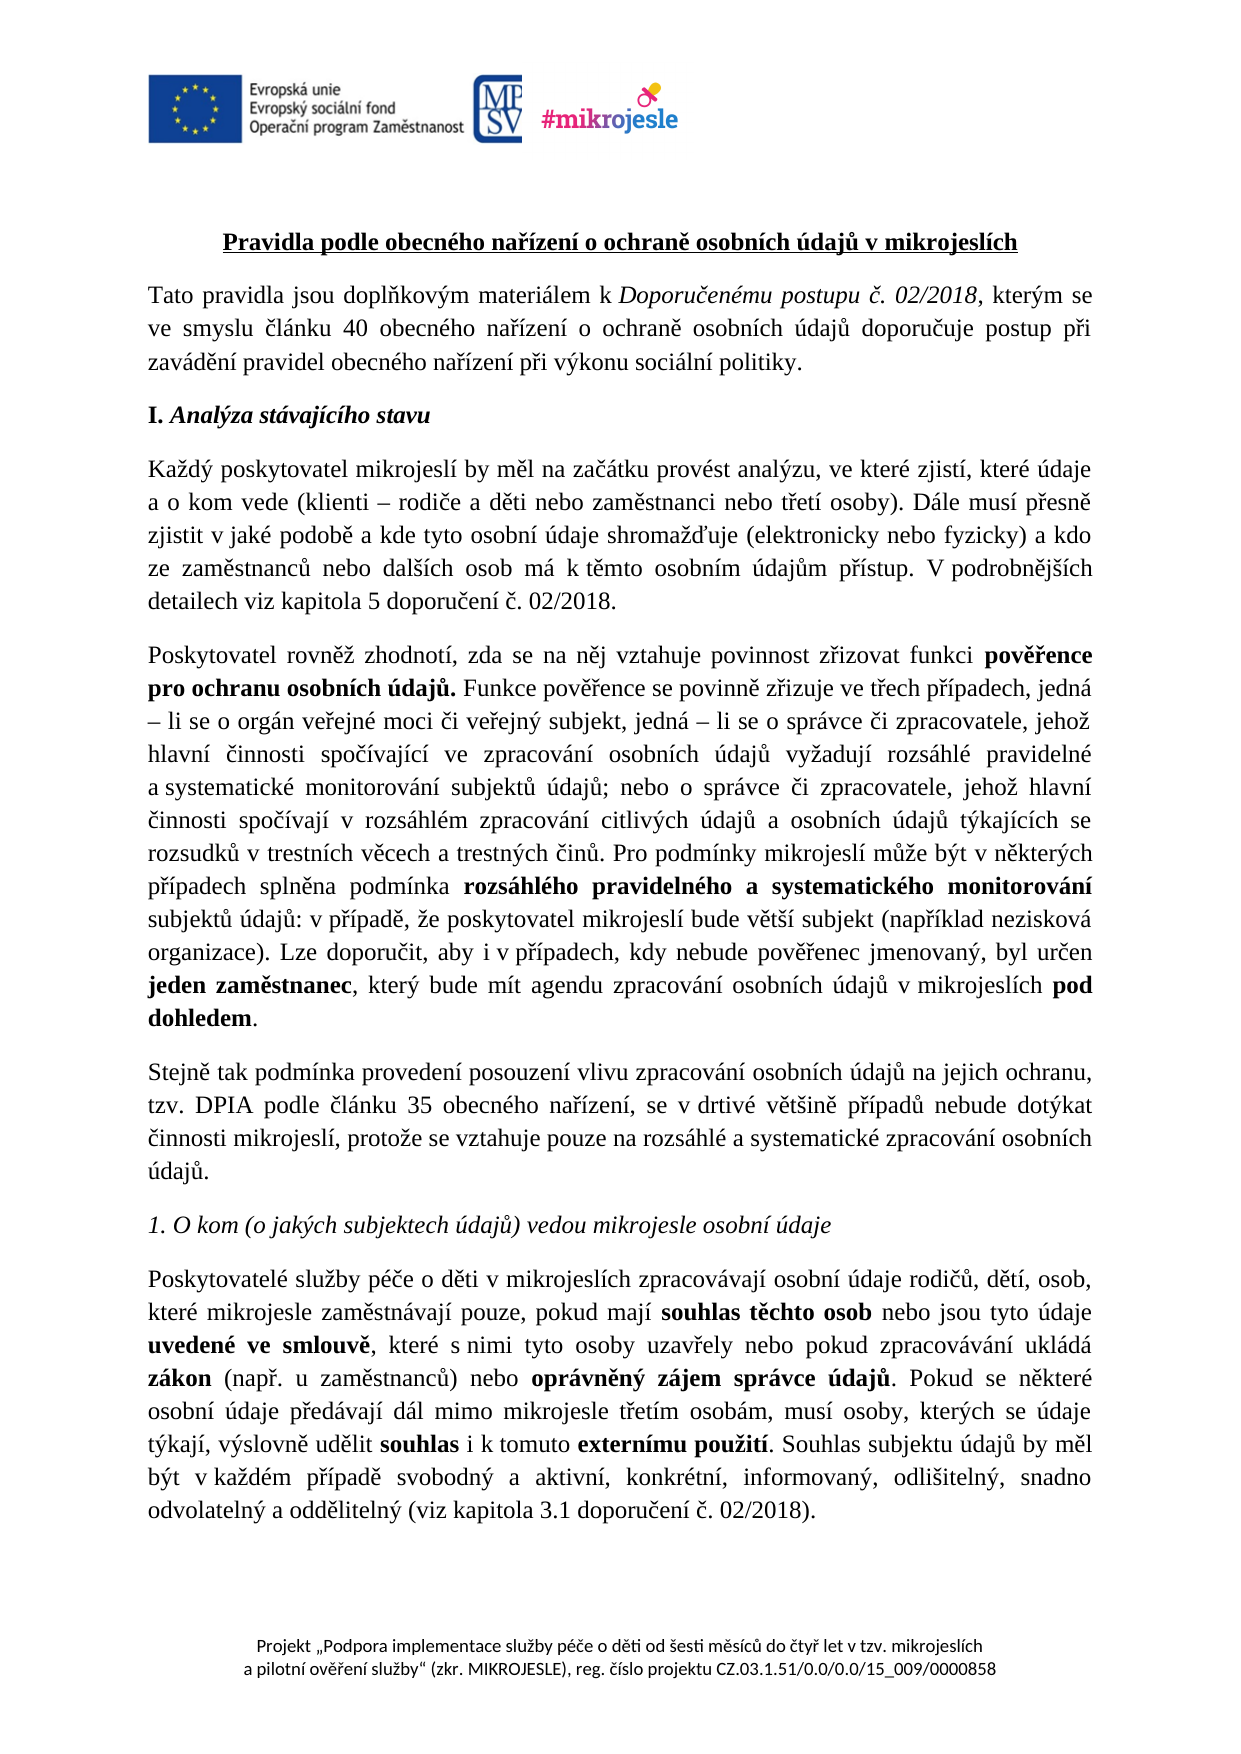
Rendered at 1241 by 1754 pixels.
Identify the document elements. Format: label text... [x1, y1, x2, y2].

text Tato pravidla jsou doplňkovým materiálem k Doporučenému postupu č. 02/2018, kterým se ve smyslu článku 40 obecného nařízení o ochraně osobních údajů doporučuje postup při zavádění pravidel obecného nařízení při výkonu sociální politiky. [148, 281, 1093, 375]
text 1. O kom (o jakých subjektech údajů) vedou mikrojesle osobní údaje [148, 1210, 1093, 1239]
picture [147, 62, 694, 160]
text Každý poskytovatel mikrojeslí by měl na začátku provést analýzu, ve které zjistí, které údaje a o kom vede (klienti – rodiče a děti nebo zaměstnanci nebo třetí osoby). Dále musí přesně zjistit v jaké podobě a kde tyto osobní údaje shromažďuje (elektronicky nebo fyzicky) a kdo ze zaměstnanců nebo dalších osob má k těmto osobním údajům přístup. V podrobnějších detailech viz kapitola 5 doporučení č. 02/2018. [148, 454, 1093, 615]
list Poskytovatelé služby péče o děti v mikrojeslích zpracovávají osobní údaje rodičů, dětí, osob, které mikrojesle zaměstnávají pouze, pokud mají souhlas těchto osob nebo jsou tyto údaje uvedené ve smlouvě, které s nimi tyto osoby uzavřely nebo pokud zpracovávání ukládá zákon (např. u zaměstnanců) nebo oprávněný zájem správce údajů. Pokud se některé osobní údaje předávají dál mimo mikrojesle třetím osobám, musí osoby, kterých se údaje týkají, výslovně udělit souhlas i k tomuto externímu použití. Souhlas subjektu údajů by měl být v každém případě svobodný a aktivní, konkrétní, informovaný, odlišitelný, snadno odvolatelný a oddělitelný (viz kapitola 3.1 doporučení č. 02/2018). [148, 1264, 1093, 1524]
text Pravidla podle obecného nařízení o ochraně osobních údajů v mikrojeslích [148, 227, 1093, 255]
text I. Analýza stávajícího stavu [148, 400, 1093, 429]
text Stejně tak podmínka provedení posouzení vlivu zpracování osobních údajů na jejich ochranu, tzv. DPIA podle článku 35 obecného nařízení, se v drtivé většině případů nebude dotýkat činnosti mikrojeslí, protože se vztahuje pouze na rozsáhlé a systematické zpracování osobních údajů. [148, 1057, 1093, 1185]
text Poskytovatel rovněž zhodnotí, zda se na něj vztahuje povinnost zřizovat funkci pověřence pro ochranu osobních údajů. Funkce pověřence se povinně zřizuje ve třech případech, jedná – li se o orgán veřejné moci či veřejný subjekt, jedná – li se o správce či zpracovatele, jehož hlavní činnosti spočívající ve zpracování osobních údajů vyžadují rozsáhlé pravidelné a systematické monitorování subjektů údajů; nebo o správce či zpracovatele, jehož hlavní činnosti spočívají v rozsáhlém zpracování citlivých údajů a osobních údajů týkajících se rozsudků v trestních věcech a trestných činů. Pro podmínky mikrojeslí může být v některých případech splněna podmínka rozsáhlého pravidelného a systematického monitorování subjektů údajů: v případě, že poskytovatel mikrojeslí bude větší subjekt (například nezisková organizace). Lze doporučit, aby i v případech, kdy nebude pověřenec jmenovaný, byl určen jeden zaměstnanec, který bude mít agendu zpracování osobních údajů v mikrojeslích pod dohledem. [148, 640, 1093, 1032]
